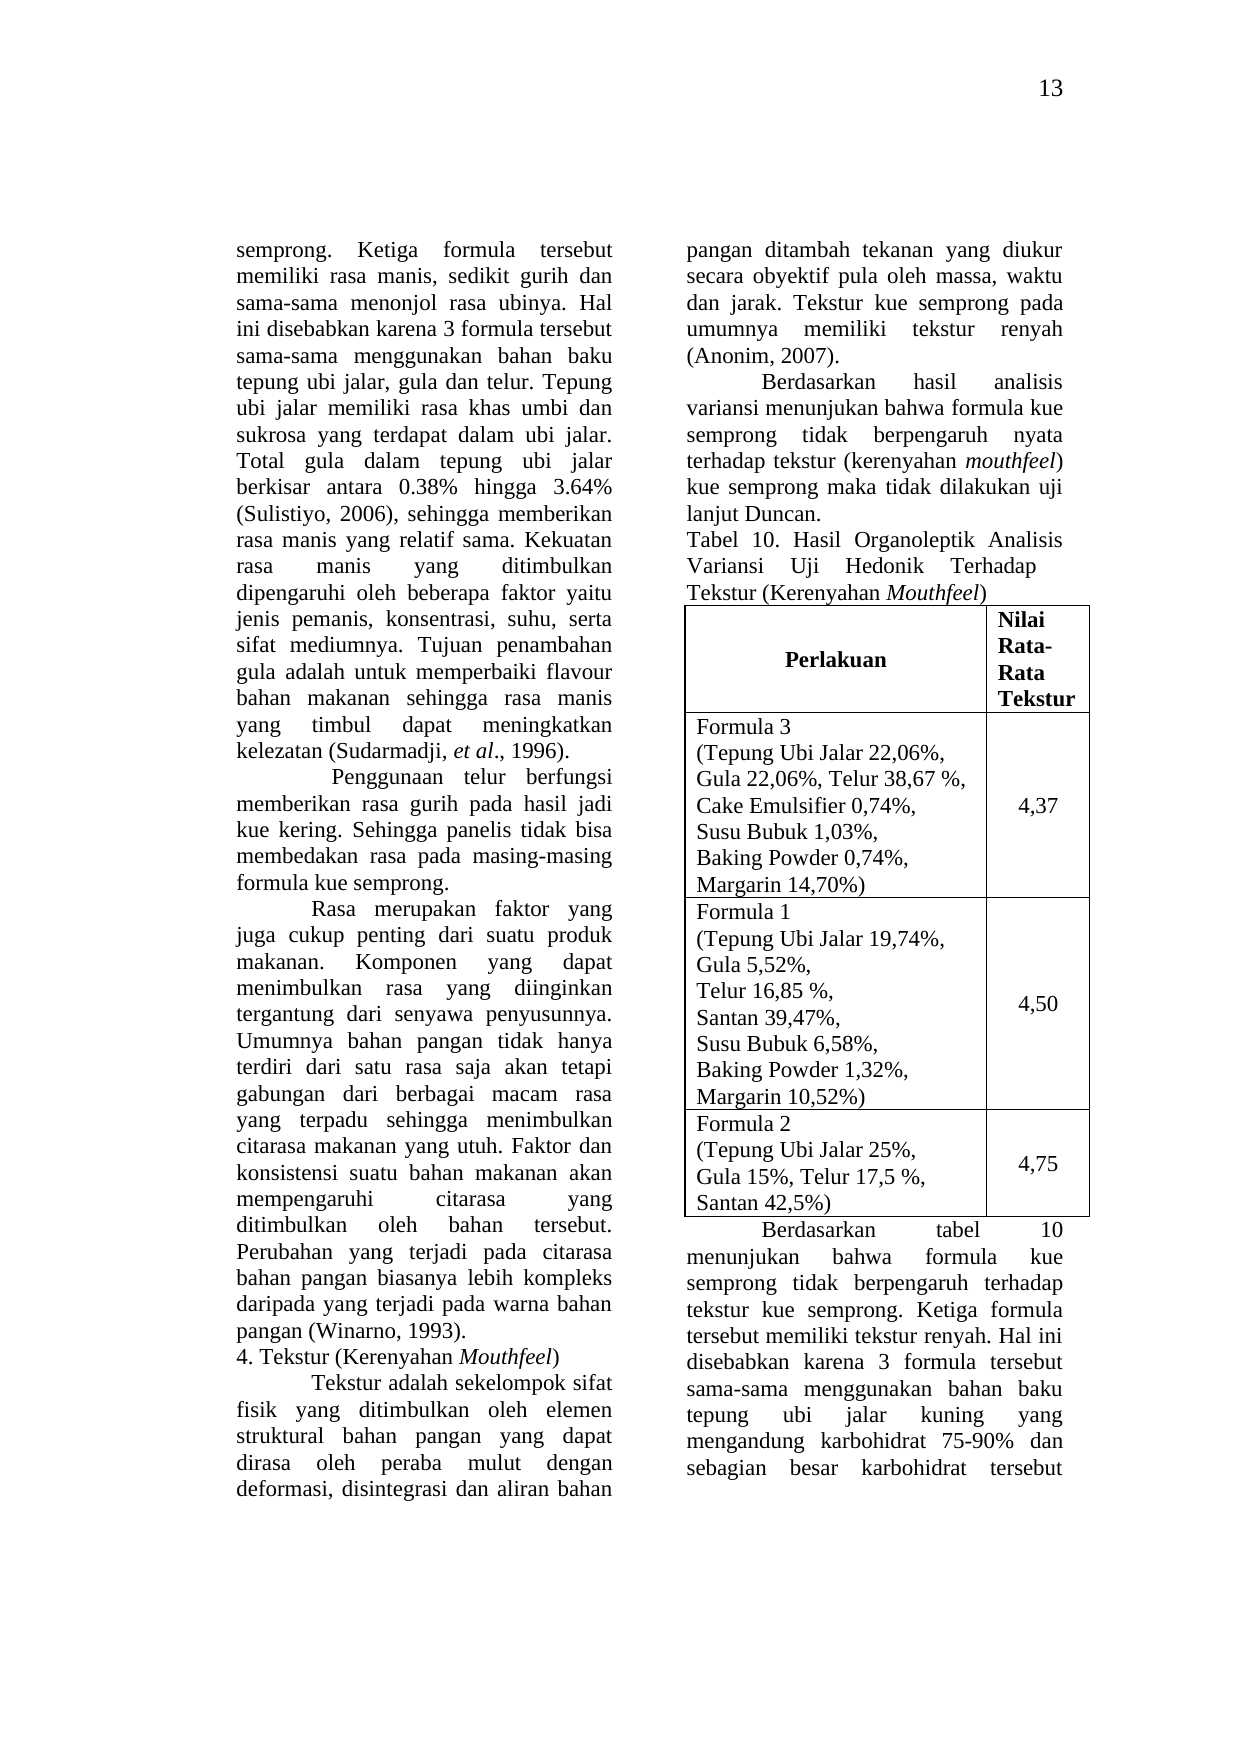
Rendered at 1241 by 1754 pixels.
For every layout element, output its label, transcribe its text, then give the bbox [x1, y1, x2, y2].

text Tabel 10. Hasil Organoleptik Analisis Variansi Uji Hedonik Terhadap Tekstur (Kerenyahan Mouthfeel) [686, 526, 1063, 605]
text Rasa merupakan faktor yang juga cukup penting dari suatu produk makanan. Komponen yang dapat menimbulkan rasa yang diinginkan tergantung dari senyawa penyusunnya. Umumnya bahan pangan tidak hanya terdiri dari satu rasa saja akan tetapi gabungan dari berbagai macam rasa yang terpadu sehingga menimbulkan citarasa makanan yang utuh. Faktor dan konsistensi suatu bahan makanan akan mempengaruhi citarasa yang ditimbulkan oleh bahan tersebut. Perubahan yang terjadi pada citarasa bahan pangan biasanya lebih kompleks daripada yang terjadi pada warna bahan pangan (Winarno, 1993). [236, 895, 613, 1343]
text 4. Tekstur (Kerenyahan Mouthfeel) [236, 1343, 613, 1369]
table_header Nilai Rata-Rata Tekstur [987, 606, 1089, 712]
table_cell 4,37 [987, 713, 1089, 897]
text Tekstur adalah sekelompok sifat fisik yang ditimbulkan oleh elemen struktural bahan pangan yang dapat dirasa oleh peraba mulut dengan deformasi, disintegrasi dan aliran bahan pangan ditambah tekanan yang diukur secara obyektif pula oleh massa, waktu dan jarak. Tekstur kue semprong pada umumnya memiliki tekstur renyah (Anonim, 2007). [686, 236, 1063, 368]
table_cell Formula 1 (Tepung Ubi Jalar 19,74%, Gula 5,52%, Telur 16,85 %, Santan 39,47%, Susu Bubuk 6,58%, Baking Powder 1,32%, Margarin 10,52%) [686, 898, 986, 1109]
table_cell 4,75 [987, 1110, 1089, 1216]
table_cell Formula 2 (Tepung Ubi Jalar 25%, Gula 15%, Telur 17,5 %, Santan 42,5%) [686, 1110, 986, 1216]
text Berdasarkan hasil analisis variansi menunjukan bahwa formula kue semprong tidak berpengaruh nyata terhadap tekstur (kerenyahan mouthfeel) kue semprong maka tidak dilakukan uji lanjut Duncan. [686, 368, 1063, 526]
table_cell Formula 3 (Tepung Ubi Jalar 22,06%, Gula 22,06%, Telur 38,67 %, Cake Emulsifier 0,74%, Susu Bubuk 1,03%, Baking Powder 0,74%, Margarin 14,70%) [686, 713, 986, 897]
text Tekstur adalah sekelompok sifat fisik yang ditimbulkan oleh elemen struktural bahan pangan yang dapat dirasa oleh peraba mulut dengan deformasi, disintegrasi dan aliran bahan pangan ditambah tekanan yang diukur secara obyektif pula oleh massa, waktu dan jarak. Tekstur kue semprong pada umumnya memiliki tekstur renyah (Anonim, 2007). [236, 1369, 613, 1501]
table_cell 4,50 [987, 898, 1089, 1109]
table_header Perlakuan [686, 606, 986, 712]
text Penggunaan telur berfungsi memberikan rasa gurih pada hasil jadi kue kering. Sehingga panelis tidak bisa membedakan rasa pada masing-masing formula kue semprong. [236, 763, 613, 895]
